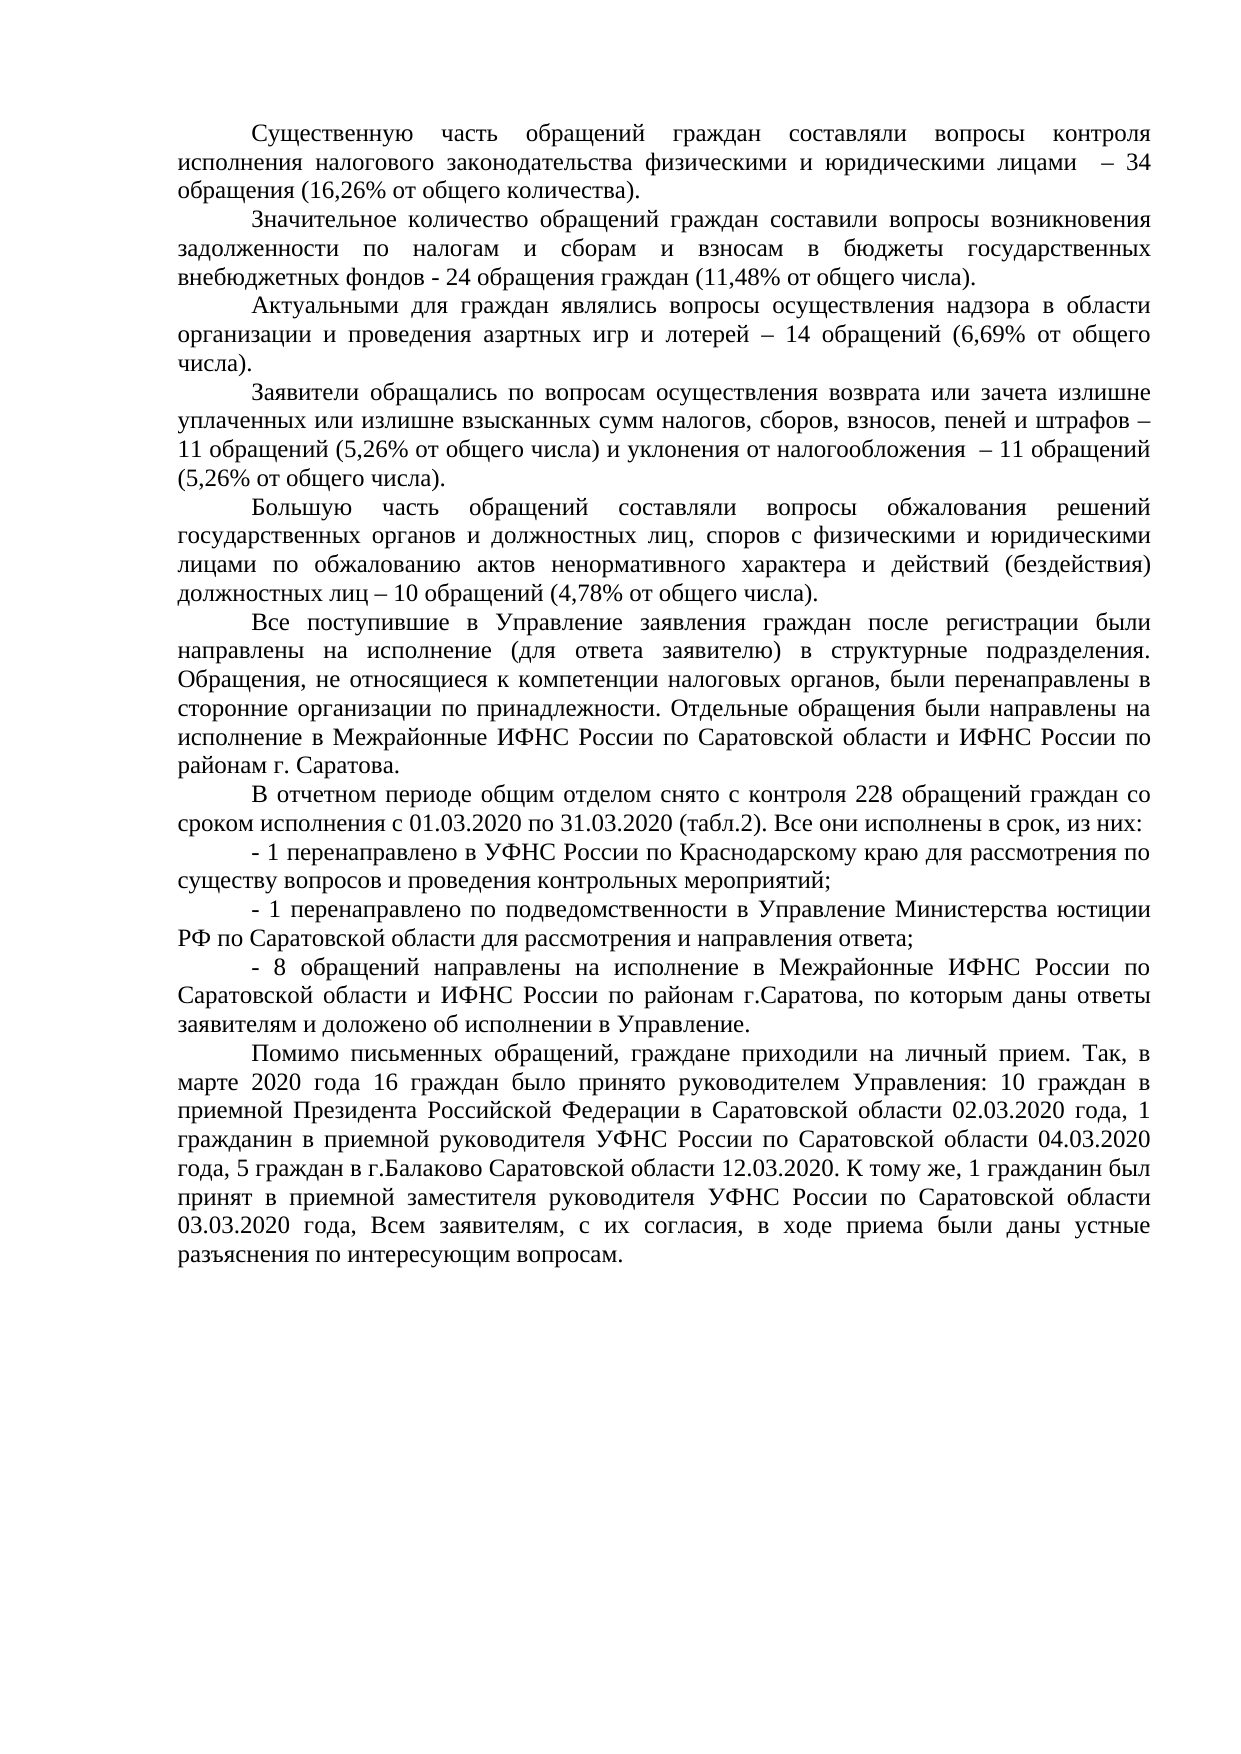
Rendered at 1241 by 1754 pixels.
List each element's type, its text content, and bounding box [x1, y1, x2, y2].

text Существенную часть обращений граждан составляли вопросы контроля исполнения налогового законодательства физическими и юридическими лицами – 34 обращения (16,26% от общего количества). [177, 118, 1152, 204]
text Все поступившие в Управление заявления граждан после регистрации были направлены на исполнение (для ответа заявителю) в структурные подразделения. Обращения, не относящиеся к компетенции налоговых органов, были перенаправлены в сторонние организации по принадлежности. Отдельные обращения были направлены на исполнение в Межрайонные ИФНС России по Саратовской области и ИФНС России по районам г. Саратова. [177, 607, 1152, 779]
text Помимо письменных обращений, граждане приходили на личный прием. Так, в марте 2020 года 16 граждан было принято руководителем Управления: 10 граждан в приемной Президента Российской Федерации в Саратовской области 02.03.2020 года, 1 гражданин в приемной руководителя УФНС России по Саратовской области 04.03.2020 года, 5 граждан в г.Балаково Саратовской области 12.03.2020. К тому же, 1 гражданин был принят в приемной заместителя руководителя УФНС России по Саратовской области 03.03.2020 года, Всем заявителям, с их согласия, в ходе приема были даны устные разъяснения по интересующим вопросам. [177, 1038, 1152, 1268]
text Большую часть обращений составляли вопросы обжалования решений государственных органов и должностных лиц‚ споров с физическими и юридическими лицами по обжалованию актов ненормативного характера и действий (бездействия) должностных лиц – 10 обращений (4,78% от общего числа). [177, 492, 1152, 607]
text В отчетном периоде общим отделом снято с контроля 228 обращений граждан со сроком исполнения с 01.03.2020 по 31.03.2020 (табл.2). Все они исполнены в срок, из них: [177, 779, 1152, 837]
text - 1 перенаправлено по подведомственности в Управление Министерства юстиции РФ по Саратовской области для рассмотрения и направления ответа; [177, 894, 1152, 952]
text Актуальными для граждан являлись вопросы осуществления надзора в области организации и проведения азартных игр и лотерей – 14 обращений (6,69% от общего числа). [177, 291, 1152, 377]
text - 1 перенаправлено в УФНС России по Краснодарскому краю для рассмотрения по существу вопросов и проведения контрольных мероприятий; [177, 837, 1152, 894]
text - 8 обращений направлены на исполнение в Межрайонные ИФНС России по Саратовской области и ИФНС России по районам г.Саратова, по которым даны ответы заявителям и доложено об исполнении в Управление. [177, 952, 1152, 1038]
text Заявители обращались по вопросам осуществления возврата или зачета излишне уплаченных или излишне взысканных сумм налогов, сборов, взносов, пеней и штрафов – 11 обращений (5,26% от общего числа) и уклонения от налогообложения – 11 обращений (5,26% от общего числа). [177, 377, 1152, 492]
text Значительное количество обращений граждан составили вопросы возникновения задолженности по налогам и сборам и взносам в бюджеты государственных внебюджетных фондов - 24 обращения граждан (11,48% от общего числа). [177, 204, 1152, 291]
